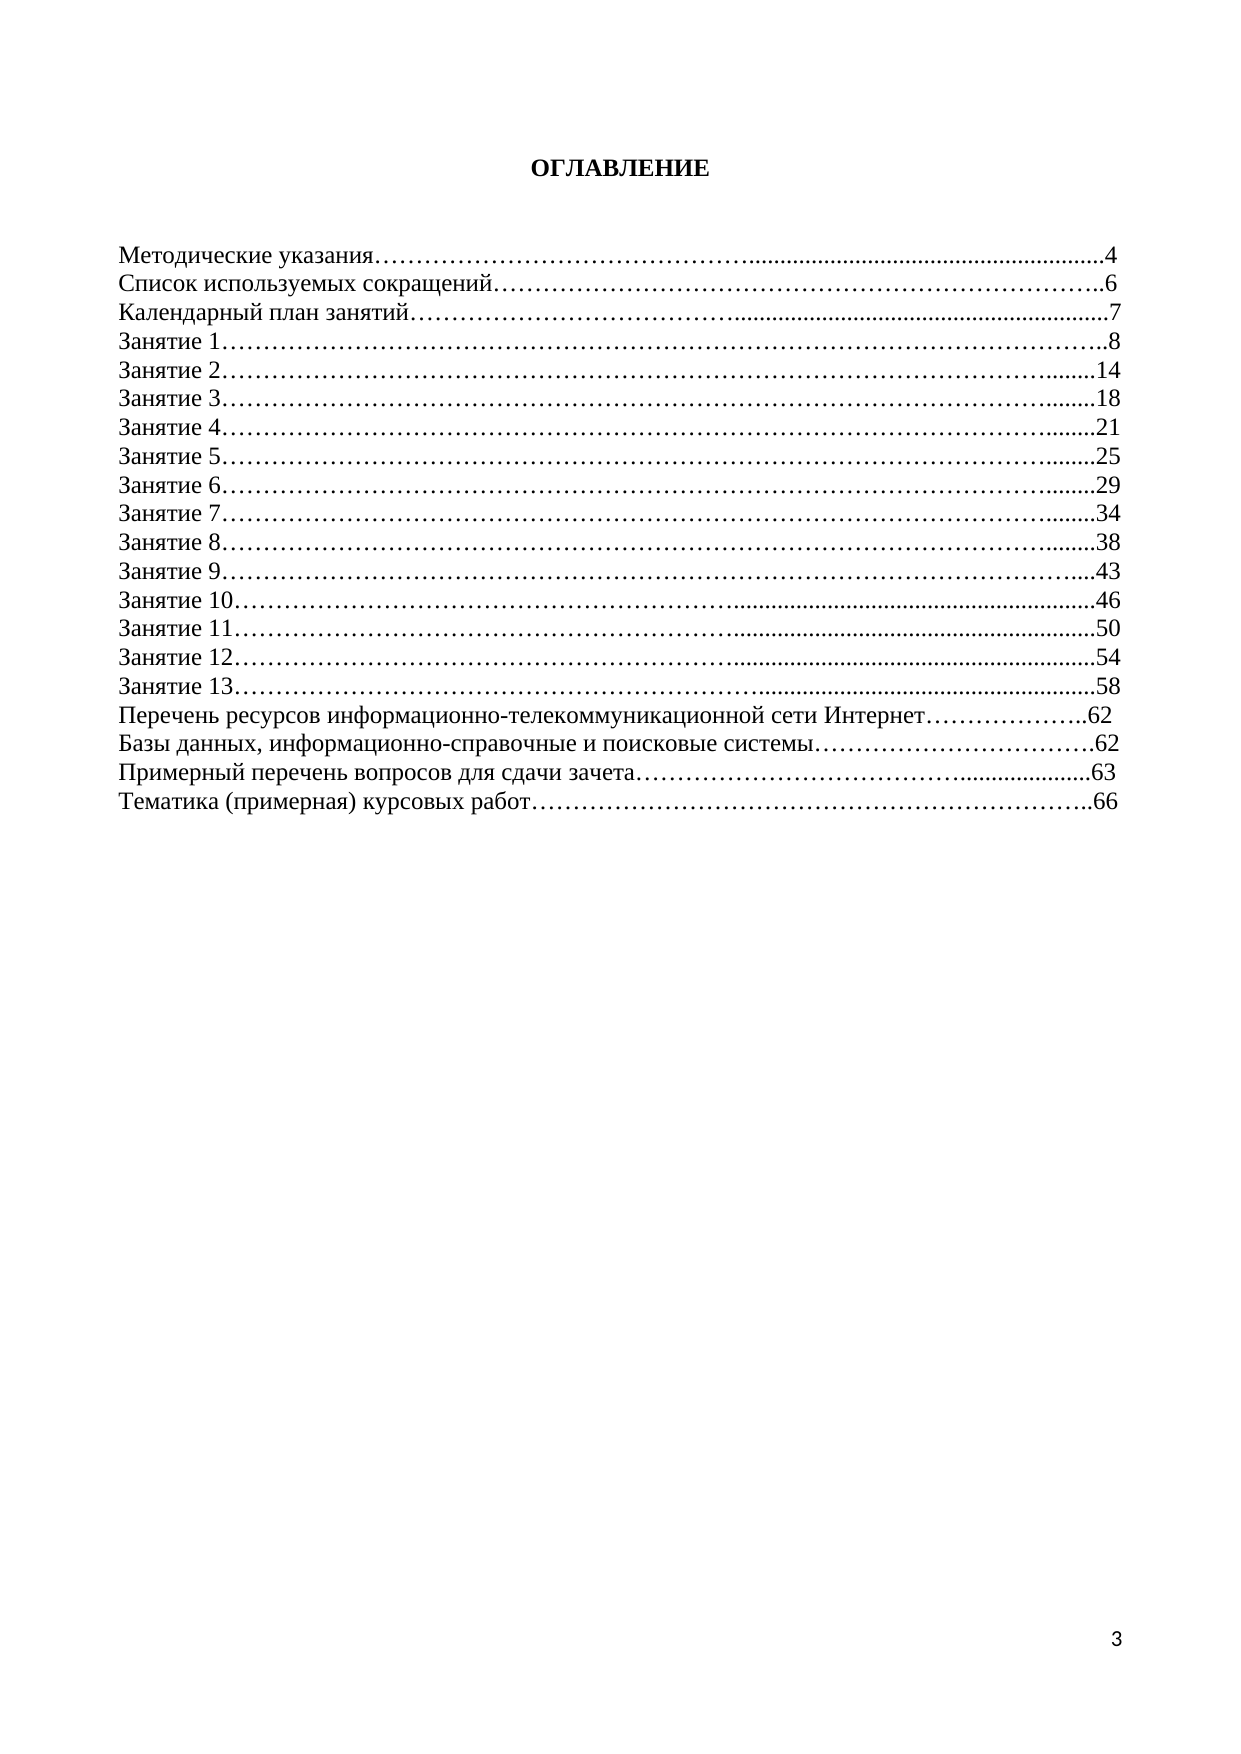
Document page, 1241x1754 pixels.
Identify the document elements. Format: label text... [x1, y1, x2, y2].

text ОГЛАВЛЕНИЕ [118, 153, 1122, 182]
text Примерный перечень вопросов для сдачи зачета………………………………….....................63 [118, 757, 1122, 786]
text Занятие 1……………………………………………………………………………………………..8 [118, 326, 1122, 355]
text Занятие 2………………………………………………………………………………………........14 [118, 355, 1122, 383]
text Базы данных, информационно-справочные и поисковые системы…………………………….62 [118, 728, 1122, 757]
text Занятие 7………………………………………………………………………………………........34 [118, 498, 1122, 527]
text Занятие 6………………………………………………………………………………………........29 [118, 470, 1122, 498]
text Список используемых сокращений………………………………………………………………..6 [118, 268, 1122, 297]
text Занятие 8………………………………………………………………………………………........38 [118, 527, 1122, 556]
text Занятие 9…………………………………………………………………………………………....43 [118, 556, 1122, 585]
text Занятие 12……………………………………………………..........................................................54 [118, 642, 1122, 671]
text Тематика (примерная) курсовых работ…………………………………………………………..66 [118, 786, 1122, 815]
text Занятие 5………………………………………………………………………………………........25 [118, 441, 1122, 470]
text Занятие 10……………………………………………………..........................................................46 [118, 585, 1122, 613]
text Методические указания……………………………………….........................................................4 [118, 240, 1122, 268]
text Занятие 11……………………………………………………..........................................................50 [118, 613, 1122, 642]
text Календарный план занятий…………………………………............................................................7 [118, 297, 1122, 326]
text Занятие 13………………………………………………………......................................................58 [118, 671, 1122, 700]
text Занятие 4………………………………………………………………………………………........21 [118, 412, 1122, 441]
text Перечень ресурсов информационно-телекоммуникационной сети Интернет………………..62 [118, 700, 1122, 728]
text Занятие 3………………………………………………………………………………………........18 [118, 383, 1122, 412]
